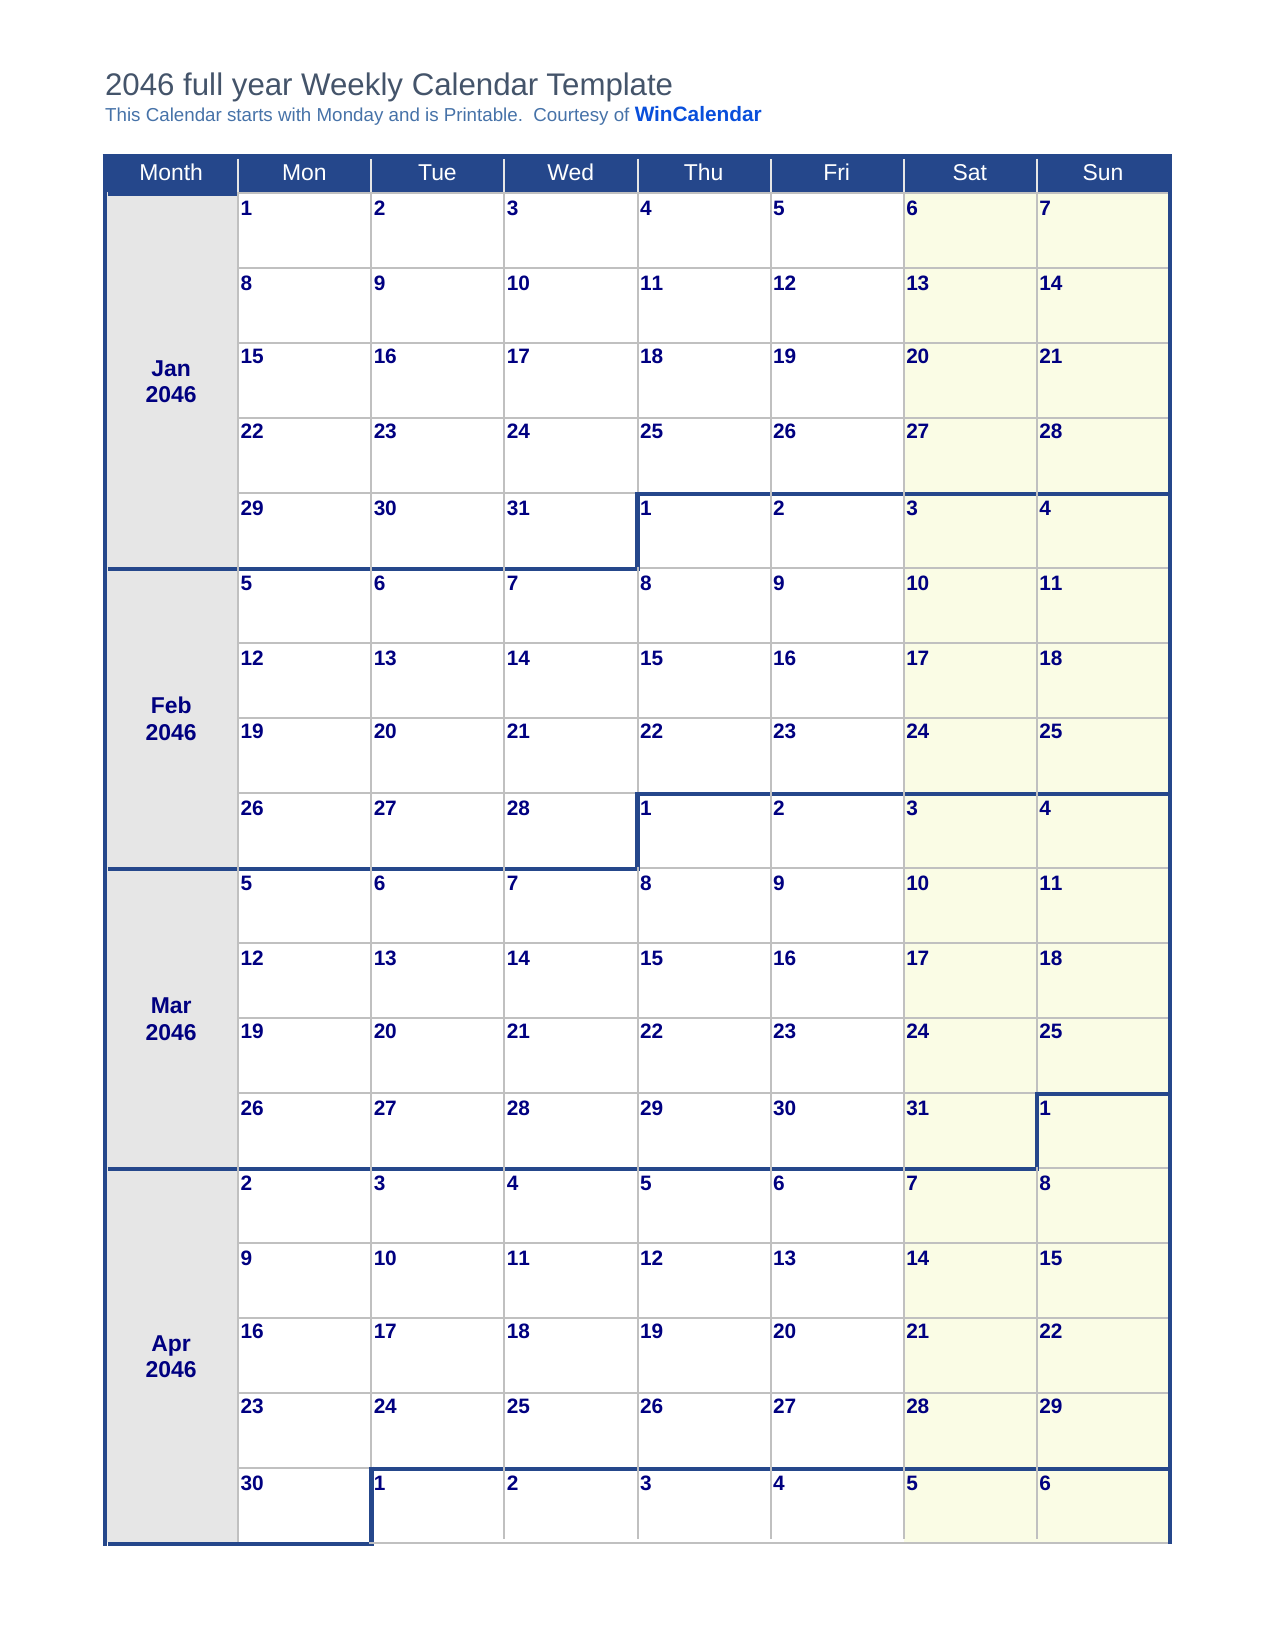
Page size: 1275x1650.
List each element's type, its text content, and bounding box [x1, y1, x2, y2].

table_cell 29 [639, 1094, 770, 1167]
table_cell 18 [505, 1319, 637, 1392]
table_cell 3 [905, 796, 1036, 867]
table_cell 20 [372, 719, 503, 792]
table_cell 23 [239, 1394, 370, 1467]
table_cell 19 [639, 1319, 770, 1392]
table_cell 5 [239, 571, 370, 642]
table_cell 4 [771, 1471, 904, 1542]
table_cell 13 [772, 1244, 903, 1317]
table_cell 11 [1038, 569, 1168, 642]
table_cell 24 [505, 419, 637, 492]
table_cell 28 [905, 1394, 1036, 1467]
table_cell 18 [1038, 644, 1168, 717]
table_header Thu [639, 159, 770, 192]
table_cell 24 [905, 1019, 1036, 1092]
table_cell 8 [1038, 1169, 1168, 1242]
table_cell 18 [639, 344, 770, 417]
table_cell 3 [638, 1471, 771, 1542]
table_cell 2 [239, 1171, 370, 1242]
table_cell 16 [239, 1319, 370, 1392]
table_cell 9 [372, 269, 503, 342]
table_cell 19 [772, 344, 903, 417]
table_cell 2 [772, 496, 903, 567]
table_cell 30 [372, 494, 503, 567]
table_cell 2 [504, 1471, 638, 1542]
table_cell 17 [905, 944, 1036, 1017]
table_cell 5 [639, 1171, 770, 1242]
table_cell 15 [1038, 1244, 1168, 1317]
table_cell 21 [1038, 344, 1168, 417]
table_cell 22 [1038, 1319, 1168, 1392]
table_cell 10 [905, 569, 1036, 642]
table_cell 20 [772, 1319, 903, 1392]
table_cell 8 [639, 869, 770, 942]
table_cell 24 [372, 1394, 503, 1467]
table_header Tue [372, 159, 503, 192]
table_cell 6 [372, 571, 503, 642]
table_header Sun [1038, 159, 1168, 192]
table_cell 19 [239, 1019, 370, 1092]
table_cell 31 [905, 1094, 1035, 1167]
table_cell 7 [905, 1171, 1036, 1242]
table_cell 4 [1038, 496, 1168, 567]
table_cell 11 [1038, 869, 1168, 942]
table_cell 8 [639, 569, 770, 642]
table_cell 17 [505, 344, 637, 417]
table_cell 14 [505, 644, 637, 717]
table_cell 30 [772, 1094, 903, 1167]
table_cell 13 [372, 644, 503, 717]
table_cell 27 [372, 794, 503, 867]
table_cell 11 [639, 269, 770, 342]
table_cell 17 [905, 644, 1036, 717]
table_cell 13 [905, 269, 1036, 342]
table_cell 28 [505, 1094, 637, 1167]
table_cell 23 [772, 719, 903, 792]
text 2046 full year Weekly Calendar Template This Calendar starts with Monday and is Printable. Courtesy of WinCalendar [105, 66, 1170, 154]
table_header Wed [505, 159, 637, 192]
table_cell 10 [505, 269, 637, 342]
table_cell Mar 2046 [107, 868, 237, 1167]
table_cell 1 [239, 194, 370, 267]
table_cell 19 [239, 719, 370, 792]
table_cell 26 [772, 419, 903, 492]
table_header Mon [239, 159, 370, 192]
table_cell 3 [505, 194, 637, 267]
table_cell Jan 2046 [107, 193, 237, 567]
table_cell 26 [639, 1394, 770, 1467]
table_cell 6 [905, 194, 1036, 267]
table_cell 6 [1037, 1471, 1168, 1542]
table_cell 27 [905, 419, 1036, 492]
table_cell 15 [239, 344, 370, 417]
table_cell 13 [372, 944, 503, 1017]
table_cell 31 [505, 494, 635, 567]
table_cell 20 [905, 344, 1036, 417]
table_cell 4 [639, 194, 770, 267]
table_cell 25 [1038, 719, 1168, 792]
table_cell 1 [640, 796, 770, 867]
table_cell 6 [772, 1171, 903, 1242]
table_cell 10 [905, 869, 1036, 942]
table_cell 9 [239, 1244, 370, 1317]
table_cell 1 [1039, 1096, 1168, 1167]
table_cell 27 [772, 1394, 903, 1467]
table_cell 10 [372, 1244, 503, 1317]
table_cell 16 [772, 944, 903, 1017]
table_cell 3 [372, 1171, 503, 1242]
table_cell 25 [639, 419, 770, 492]
table_cell 8 [239, 269, 370, 342]
table_cell 16 [372, 344, 503, 417]
table_cell 25 [505, 1394, 637, 1467]
table_cell 1 [374, 1471, 504, 1542]
table_cell 12 [239, 944, 370, 1017]
table_cell 2 [772, 796, 903, 867]
table_cell 3 [905, 496, 1036, 567]
table_cell 23 [772, 1019, 903, 1092]
table_cell 29 [239, 494, 370, 567]
table_cell 7 [505, 871, 637, 942]
table_cell 22 [639, 719, 770, 792]
table_cell 26 [239, 794, 370, 867]
table_cell 14 [505, 944, 637, 1017]
table_cell 20 [372, 1019, 503, 1092]
table_cell 26 [239, 1094, 370, 1167]
table_cell 4 [1038, 796, 1168, 867]
table_cell 7 [1038, 194, 1168, 267]
table_cell 23 [372, 419, 503, 492]
table_cell 18 [1038, 944, 1168, 1017]
table_cell 21 [905, 1319, 1036, 1392]
table_cell 25 [1038, 1019, 1168, 1092]
table_cell 28 [1038, 419, 1168, 492]
table_cell 12 [239, 644, 370, 717]
table_cell 21 [505, 1019, 637, 1092]
table_cell 21 [505, 719, 637, 792]
table_header Sat [905, 159, 1036, 192]
table_cell Feb 2046 [107, 568, 237, 867]
table_cell 27 [372, 1094, 503, 1167]
table_cell 30 [239, 1469, 369, 1542]
table_cell 17 [372, 1319, 503, 1392]
table_cell 5 [904, 1471, 1037, 1542]
table_cell 29 [1038, 1394, 1168, 1467]
table_cell 12 [639, 1244, 770, 1317]
table_cell 5 [772, 194, 903, 267]
table_cell 12 [772, 269, 903, 342]
table_cell 15 [639, 944, 770, 1017]
table_cell 14 [905, 1244, 1036, 1317]
table_cell 22 [239, 419, 370, 492]
table_cell 24 [905, 719, 1036, 792]
table_header Month [107, 159, 237, 192]
table_cell 9 [772, 569, 903, 642]
table_header Fri [772, 159, 903, 192]
table_cell 9 [772, 869, 903, 942]
table_cell 14 [1038, 269, 1168, 342]
table_cell 2 [372, 194, 503, 267]
table_cell 1 [640, 496, 770, 567]
table_cell 15 [639, 644, 770, 717]
table_cell 11 [505, 1244, 637, 1317]
table_cell 7 [505, 571, 637, 642]
table_cell 16 [772, 644, 903, 717]
table_cell 5 [239, 871, 370, 942]
table_cell 6 [372, 871, 503, 942]
table_cell 22 [639, 1019, 770, 1092]
table_cell 4 [505, 1171, 637, 1242]
table_cell Apr 2046 [107, 1168, 237, 1542]
table_cell 28 [505, 794, 635, 867]
